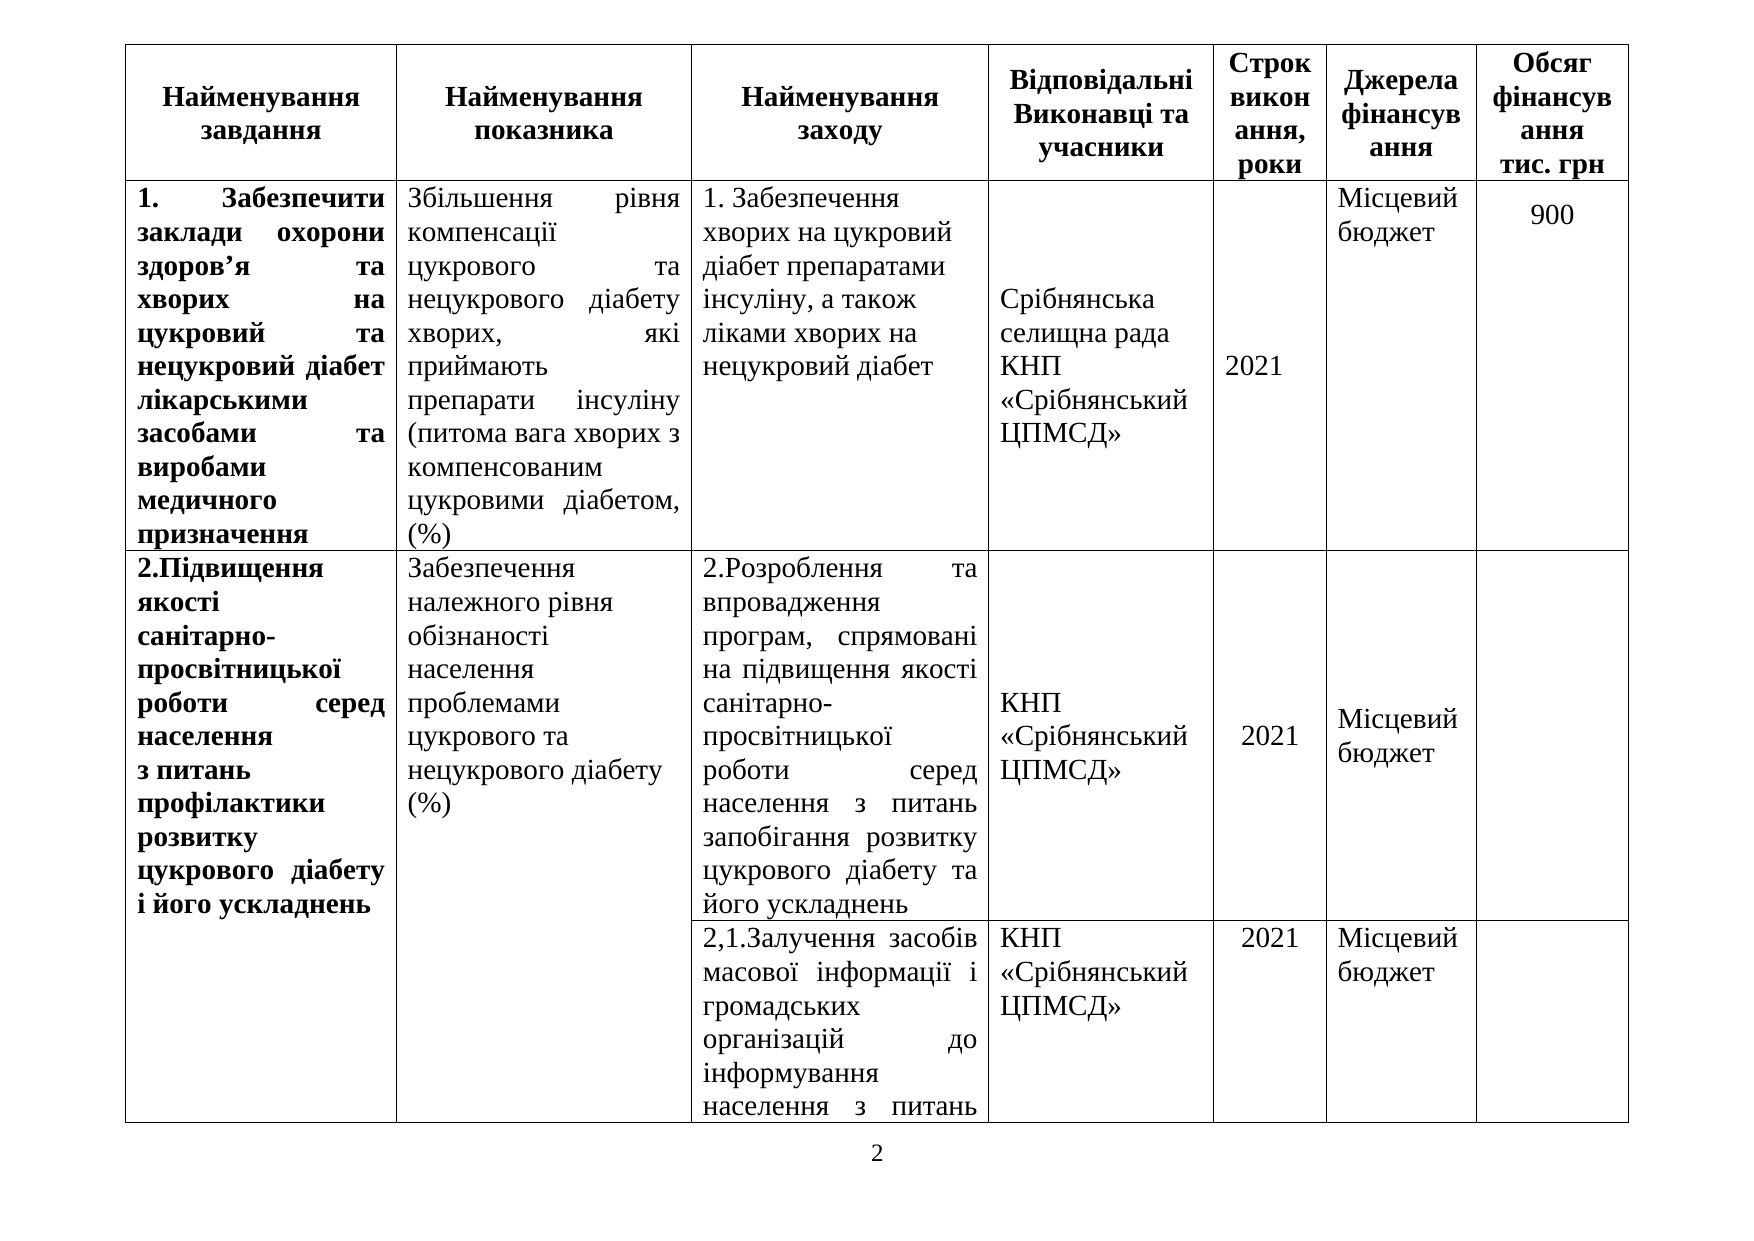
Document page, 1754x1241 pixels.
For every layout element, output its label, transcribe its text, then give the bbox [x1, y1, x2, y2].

table_cell [1327, 248, 1476, 549]
table_cell [1477, 248, 1628, 549]
table_cell 2021 [1214, 921, 1326, 1122]
table_cell КНП «Срібнянський ЦПМСД» [989, 551, 1213, 919]
table_header Обсяг фінансування тис. грн [1477, 45, 1628, 179]
table_cell Місцевий бюджет [1327, 921, 1476, 1122]
table_cell 2.Підвищення якості санітарно-просвітницької роботи серед населення з питань профілактики розвитку цукрового діабету і його ускладнень [126, 551, 396, 1122]
table_header Строк виконання, роки [1214, 45, 1326, 179]
table_cell [1477, 921, 1628, 1122]
table_header Найменування заходу [692, 45, 988, 179]
table_cell 2.Розроблення та впровадження програм, спрямовані на підвищення якості санітарно-просвітницької роботи серед населення з питань запобігання розвитку цукрового діабету та його ускладнень [692, 551, 988, 919]
table_cell 2021 [1214, 551, 1326, 919]
table_header Найменування завдання [126, 45, 396, 179]
table_cell Місцевий бюджет [1327, 181, 1476, 248]
table_header Відповідальні Виконавці та учасники [989, 45, 1213, 179]
table_cell 2021 [1214, 181, 1326, 549]
table_cell Срібнянська селищна рада КНП «Срібнянський ЦПМСД» [989, 181, 1213, 549]
table_cell Місцевий бюджет [1327, 551, 1476, 919]
table_cell [1477, 551, 1628, 919]
table_cell 900 [1477, 181, 1628, 248]
table_cell Збільшення рівня компенсації цукрового та нецукрового діабету хворих, які приймають препарати інсуліну (питома вага хворих з компенсованим цукровими діабетом, (%) [397, 181, 691, 549]
table_cell Забезпечення належного рівня обізнаності населення проблемами цукрового та нецукрового діабету (%) [397, 551, 691, 1122]
table_cell КНП «Срібнянський ЦПМСД» [989, 921, 1213, 1122]
table_header Джерела фінансування [1327, 45, 1476, 179]
table_cell 1. Забезпечення хворих на цукровий діабет препаратами інсуліну, а також ліками хворих на нецукровий діабет [692, 181, 988, 549]
table_header Найменування показника [397, 45, 691, 179]
table_cell 1. Забезпечити заклади охорони здоров’я та хворих на цукровий та нецукровий діабет лікарськими засобами та виробами медичного призначення [126, 181, 396, 549]
